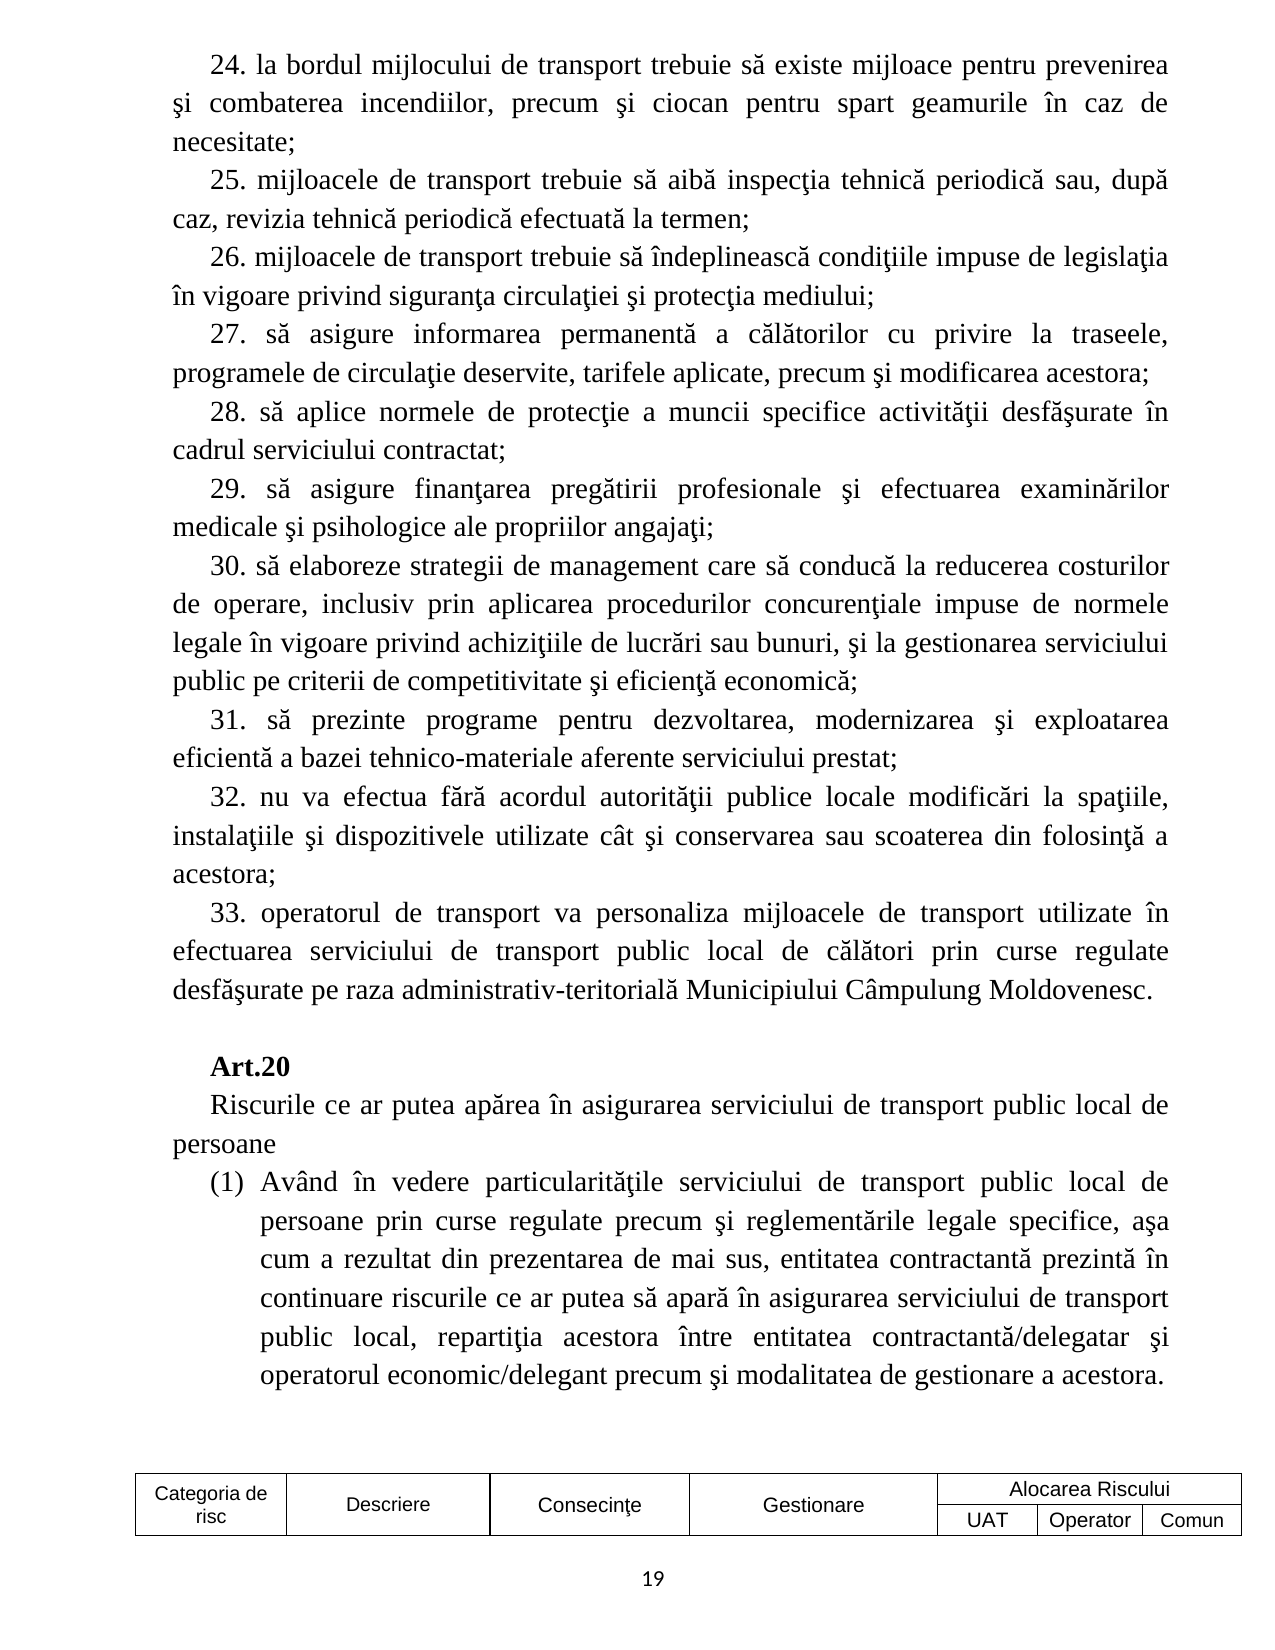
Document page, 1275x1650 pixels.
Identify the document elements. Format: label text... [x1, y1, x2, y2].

table_cell UAT [938, 1505, 1037, 1535]
text Art.20 [172, 1049, 1170, 1082]
table_cell Comun [1143, 1505, 1241, 1535]
text 27. să asigure informarea permanentă a călătorilor cu privire la traseele, programele de circulaţie deservite, tarifele aplicate, precum şi modificarea acestora; [172, 317, 1170, 389]
text 29. să asigure finanţarea pregătirii profesionale şi efectuarea examinărilor medicale şi psihologice ale propriilor angajaţi; [172, 471, 1170, 543]
text 32. nu va efectua fără acordul autorităţii publice locale modificări la spaţiile, instalaţiile şi dispozitivele utilizate cât şi conservarea sau scoaterea din folosinţă a acestora; [172, 779, 1170, 890]
table_header Gestionare [690, 1474, 937, 1535]
table_header Alocarea Riscului [938, 1474, 1241, 1504]
text 26. mijloacele de transport trebuie să îndeplinească condiţiile impuse de legislaţia în vigoare privind siguranţa circulaţiei şi protecţia mediului; [172, 239, 1170, 312]
text 31. să prezinte programe pentru dezvoltarea, modernizarea şi exploatarea eficientă a bazei tehnico-materiale aferente serviciului prestat; [172, 702, 1170, 774]
list Având în vedere particularităţile serviciului de transport public local de persoane prin curse regulate precum şi reglementările legale specifice, aşa cum a rezultat din prezentarea de mai sus, entitatea contractantă prezintă în continuare riscurile ce ar putea să apară în asigurarea serviciului de transport public local, repartiţia acestora între entitatea contractantă/delegatar şi operatorul economic/delegant precum şi modalitatea de gestionare a acestora. [210, 1164, 1170, 1391]
text Riscurile ce ar putea apărea în asigurarea serviciului de transport public local de persoane [172, 1087, 1170, 1159]
table_header Consecinţe [491, 1474, 689, 1535]
text 33. operatorul de transport va personaliza mijloacele de transport utilizate în efectuarea serviciului de transport public local de călători prin curse regulate desfăşurate pe raza administrativ-teritorială Municipiului Câmpulung Moldovenesc. [172, 895, 1170, 1005]
table_header Descriere [287, 1474, 489, 1535]
text 25. mijloacele de transport trebuie să aibă inspecţia tehnică periodică sau, după caz, revizia tehnică periodică efectuată la termen; [172, 162, 1170, 234]
table_cell Operator [1038, 1505, 1142, 1535]
text 30. să elaboreze strategii de management care să conducă la reducerea costurilor de operare, inclusiv prin aplicarea procedurilor concurenţiale impuse de normele legale în vigoare privind achiziţiile de lucrări sau bunuri, şi la gestionarea serviciului public pe criterii de competitivitate şi eficienţă economică; [172, 548, 1170, 697]
text 24. la bordul mijlocului de transport trebuie să existe mijloace pentru prevenirea şi combaterea incendiilor, precum şi ciocan pentru spart geamurile în caz de necesitate; [172, 47, 1170, 157]
text 28. să aplice normele de protecţie a muncii specifice activităţii desfăşurate în cadrul serviciului contractat; [172, 394, 1170, 466]
table_header Categoria de risc [136, 1474, 286, 1535]
